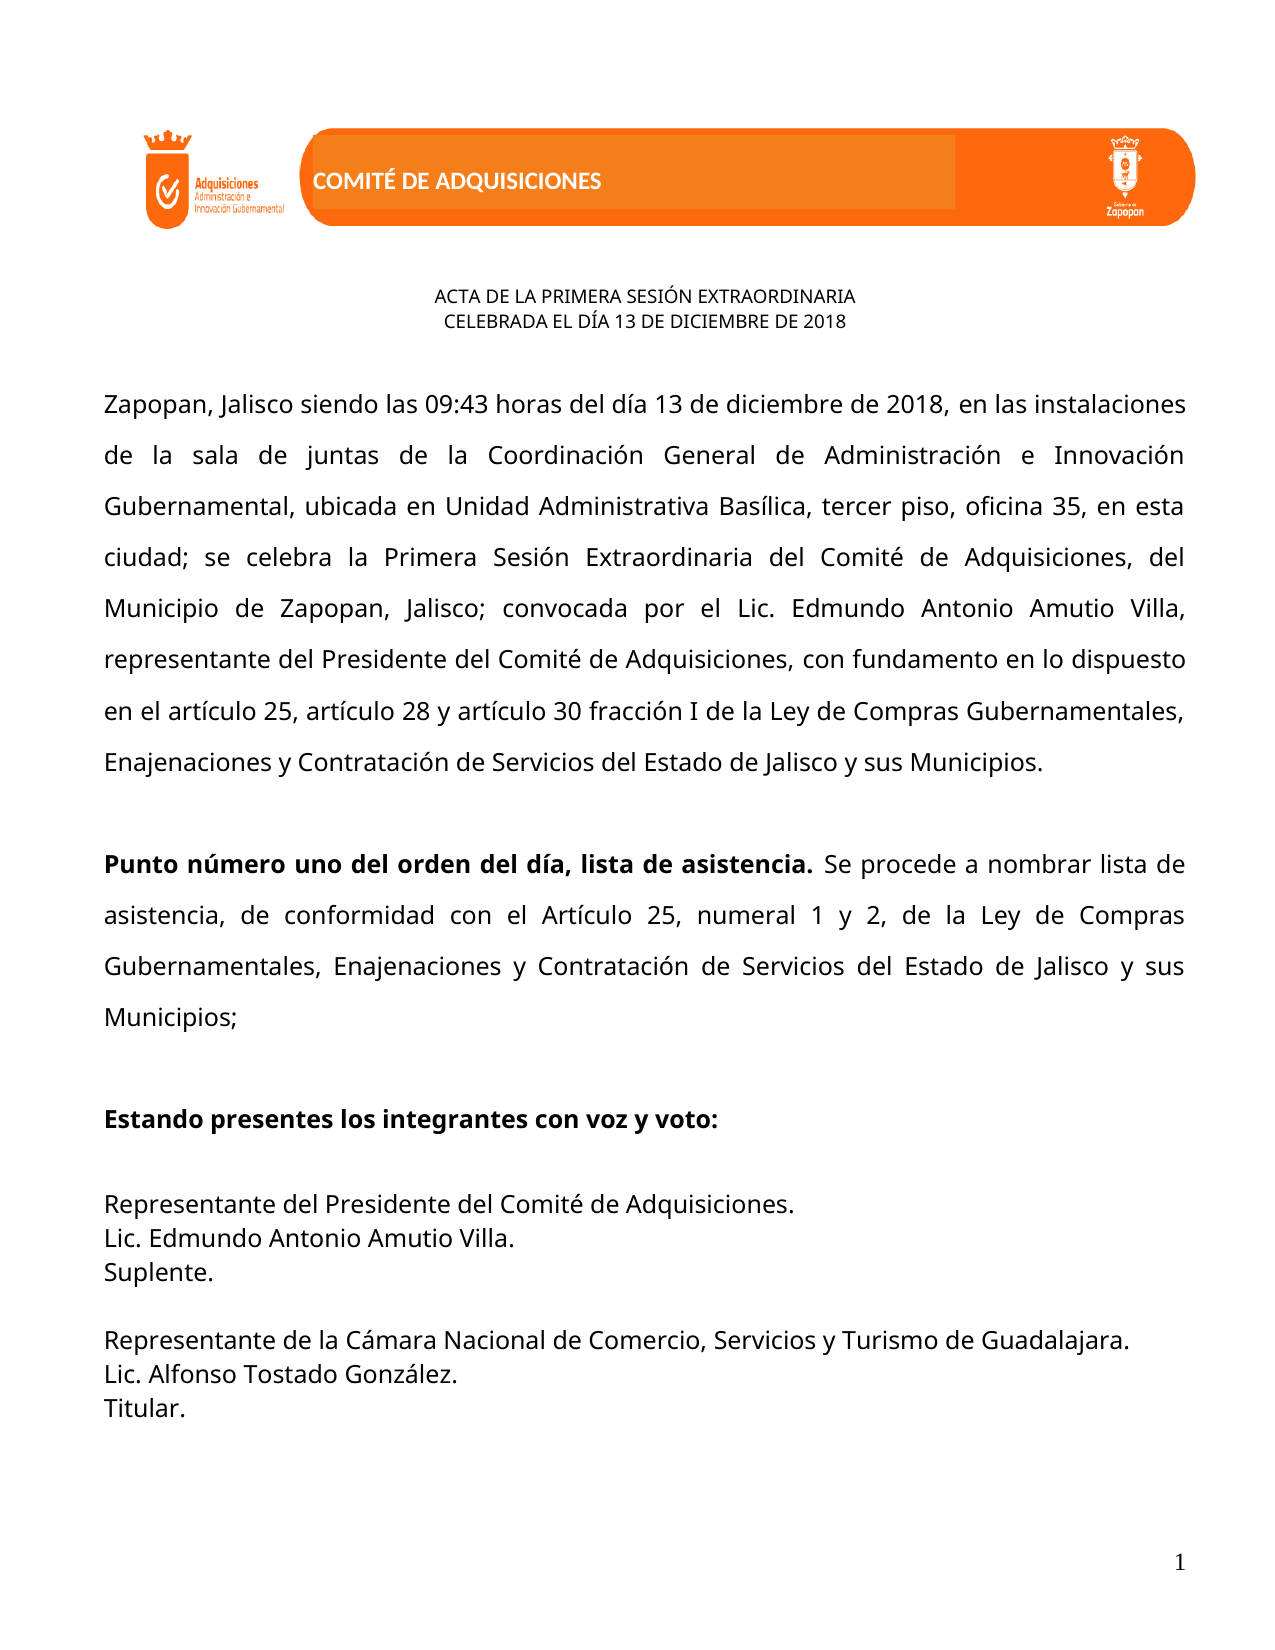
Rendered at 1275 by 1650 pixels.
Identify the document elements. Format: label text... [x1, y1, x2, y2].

picture [103, 73, 1224, 284]
text Lic. Edmundo Antonio Amutio Villa. [103, 1221, 1186, 1255]
text Zapopan, Jalisco siendo las 09:43 horas del día 13 de diciembre de 2018, en las instalaciones de la sala de juntas de la Coordinación General de Administración e Innovación Gubernamental, ubicada en Unidad Administrativa Basílica, tercer piso, oficina 35, en esta ciudad; se celebra la Primera Sesión Extraordinaria del Comité de Adquisiciones, del Municipio de Zapopan, Jalisco; convocada por el Lic. Edmundo Antonio Amutio Villa, representante del Presidente del Comité de Adquisiciones, con fundamento en lo dispuesto en el artículo 25, artículo 28 y artículo 30 fracción I de la Ley de Compras Gubernamentales, Enajenaciones y Contratación de Servicios del Estado de Jalisco y sus Municipios. [103, 387, 1186, 778]
title Estando presentes los integrantes con voz y voto: [103, 1101, 1186, 1136]
text Punto número uno del orden del día, lista de asistencia. Se procede a nombrar lista de asistencia, de conformidad con el Artículo 25, numeral 1 y 2, de la Ley de Compras Gubernamentales, Enajenaciones y Contratación de Servicios del Estado de Jalisco y sus Municipios; [103, 846, 1186, 1033]
text Lic. Alfonso Tostado González. [103, 1357, 1186, 1391]
text Suplente. [103, 1255, 1186, 1289]
text Representante de la Cámara Nacional de Comercio, Servicios y Turismo de Guadalajara. [103, 1323, 1186, 1357]
text Representante del Presidente del Comité de Adquisiciones. [103, 1187, 1186, 1221]
text Titular. [103, 1391, 1186, 1425]
